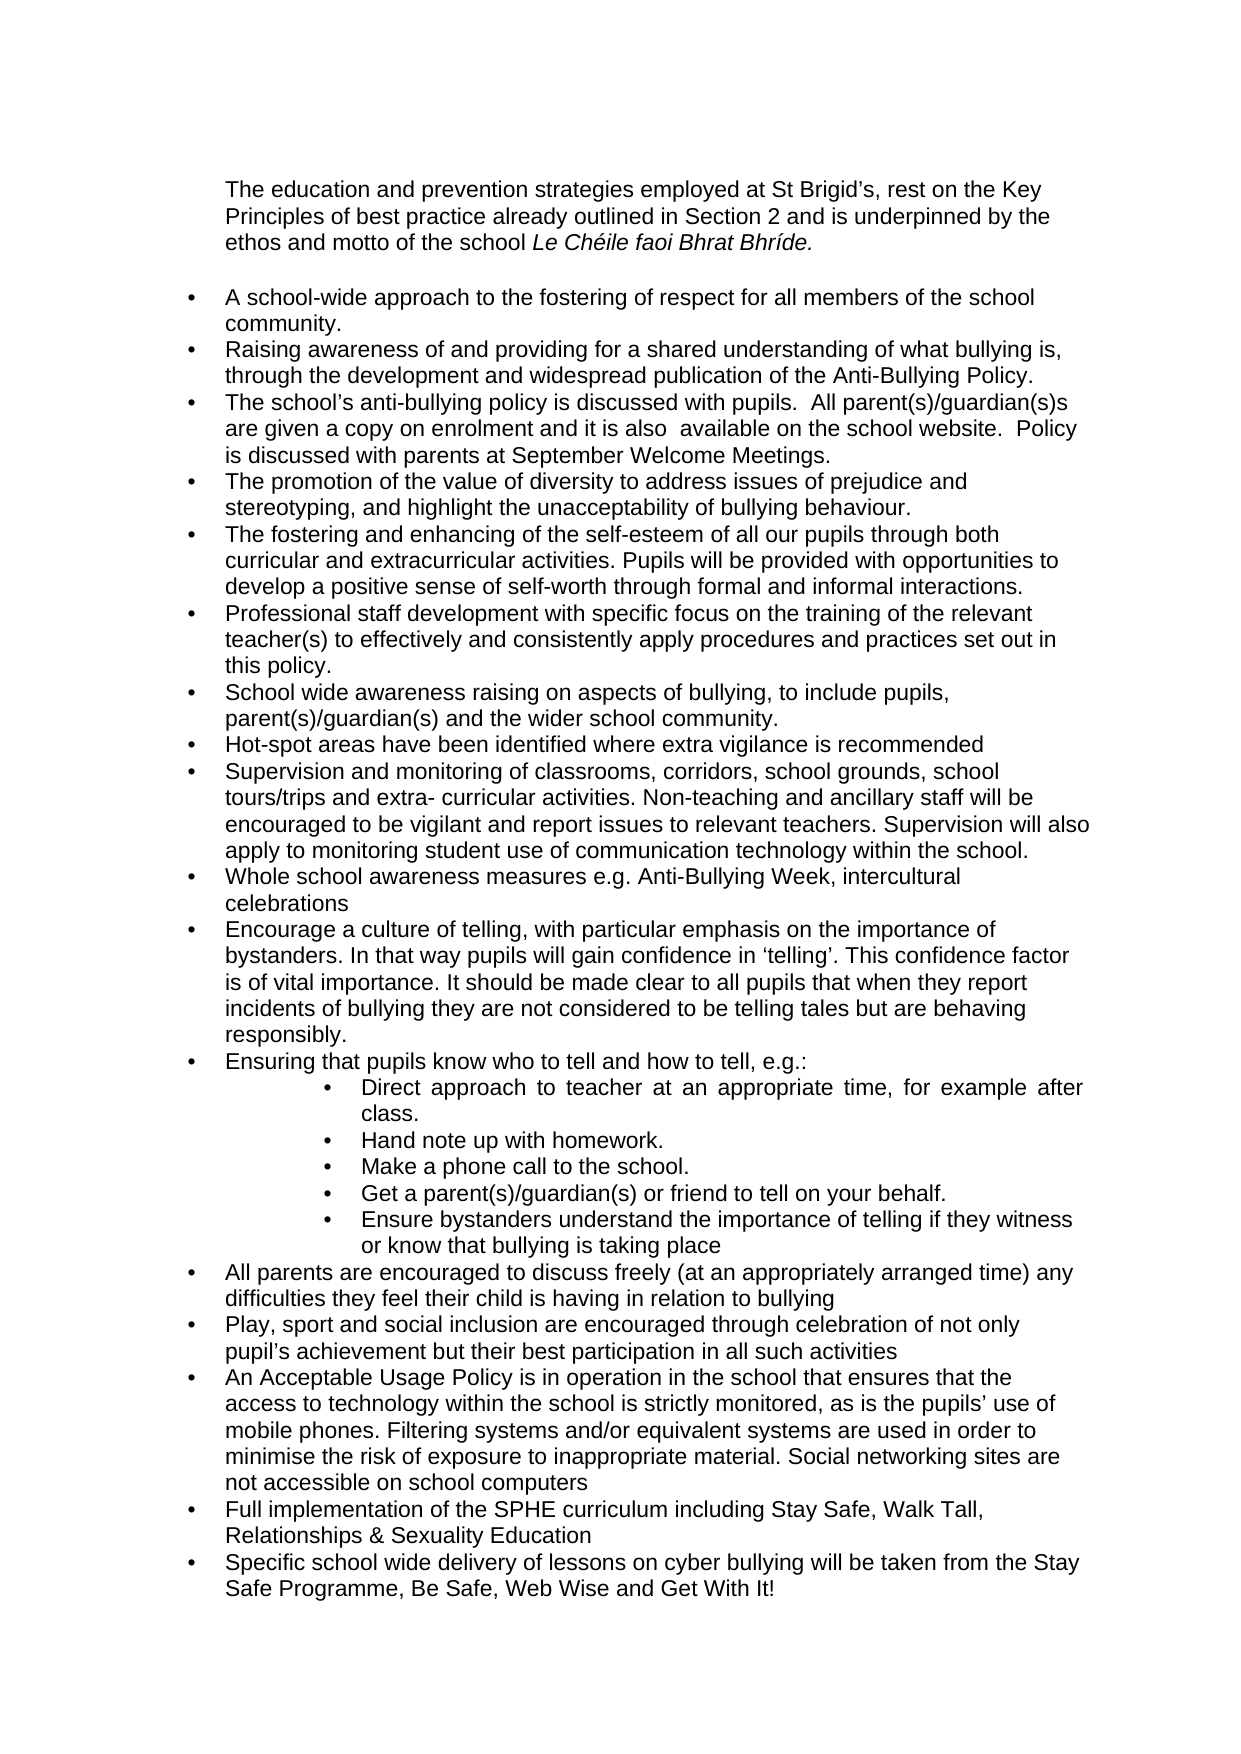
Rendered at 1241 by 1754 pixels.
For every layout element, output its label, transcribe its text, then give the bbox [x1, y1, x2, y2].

list Ensuring that pupils know who to tell and how to tell, e.g.: [187, 1048, 1090, 1074]
list An Acceptable Usage Policy is in operation in the school that ensures that the access to technology within the school is strictly monitored, as is the pupils’ use of mobile phones. Filtering systems and/or equivalent systems are used in order to minimise the risk of exposure to inappropriate material. Social networking sites are not accessible on school computers [187, 1364, 1084, 1496]
list Get a parent(s)/guardian(s) or friend to tell on your behalf. [323, 1179, 1084, 1206]
list A school-wide approach to the fostering of respect for all members of the school community. [187, 283, 1090, 336]
list The fostering and enhancing of the self-esteem of all our pupils through both curricular and extracurricular activities. Pupils will be provided with opportunities to develop a positive sense of self-worth through formal and informal interactions. [187, 521, 1090, 600]
list Professional staff development with specific focus on the training of the relevant teacher(s) to effectively and consistently apply procedures and practices set out in this policy. [187, 600, 1090, 679]
list Direct approach to teacher at an appropriate time, for example after class. [323, 1074, 1084, 1127]
text The education and prevention strategies employed at St Brigid’s, rest on the Key Principles of best practice already outlined in Section 2 and is underpinned by the ethos and motto of the school Le Chéile faoi Bhrat Bhríde. [225, 176, 1090, 255]
list Specific school wide delivery of lessons on cyber bullying will be taken from the Stay Safe Programme, Be Safe, Web Wise and Get With It! [187, 1548, 1090, 1601]
list Ensure bystanders understand the importance of telling if they witness or know that bullying is taking place [323, 1206, 1084, 1258]
list Full implementation of the SPHE curriculum including Stay Safe, Walk Tall, Relationships & Sexuality Education [187, 1496, 1090, 1548]
list Encourage a culture of telling, with particular emphasis on the importance of bystanders. In that way pupils will gain confidence in ‘telling’. This confidence factor is of vital importance. It should be made clear to all pupils that when they report incidents of bullying they are not considered to be telling tales but are behaving responsibly. [187, 916, 1090, 1048]
list Whole school awareness measures e.g. Anti-Bullying Week, intercultural celebrations [187, 863, 1090, 916]
list The school’s anti-bullying policy is discussed with pupils. All parent(s)/guardian(s)s are given a copy on enrolment and it is also available on the school website. Policy is discussed with parents at September Welcome Meetings. [187, 389, 1090, 468]
list Hand note up with homework. [323, 1127, 1084, 1153]
list School wide awareness raising on aspects of bullying, to include pupils, parent(s)/guardian(s) and the wider school community. [187, 679, 1090, 731]
list Play, sport and social inclusion are encouraged through celebration of not only pupil’s achievement but their best participation in all such activities [187, 1311, 1084, 1364]
list Supervision and monitoring of classrooms, corridors, school grounds, school tours/trips and extra- curricular activities. Non-teaching and ancillary staff will be encouraged to be vigilant and report issues to relevant teachers. Supervision will also apply to monitoring student use of communication technology within the school. [187, 758, 1090, 863]
list Raising awareness of and providing for a shared understanding of what bullying is, through the development and widespread publication of the Anti-Bullying Policy. [187, 336, 1090, 389]
list Hot-spot areas have been identified where extra vigilance is recommended [187, 731, 1090, 758]
list All parents are encouraged to discuss freely (at an appropriately arranged time) any difficulties they feel their child is having in relation to bullying [187, 1258, 1084, 1311]
list The promotion of the value of diversity to address issues of prejudice and stereotyping, and highlight the unacceptability of bullying behaviour. [187, 468, 1090, 521]
list Make a phone call to the school. [323, 1153, 1084, 1179]
